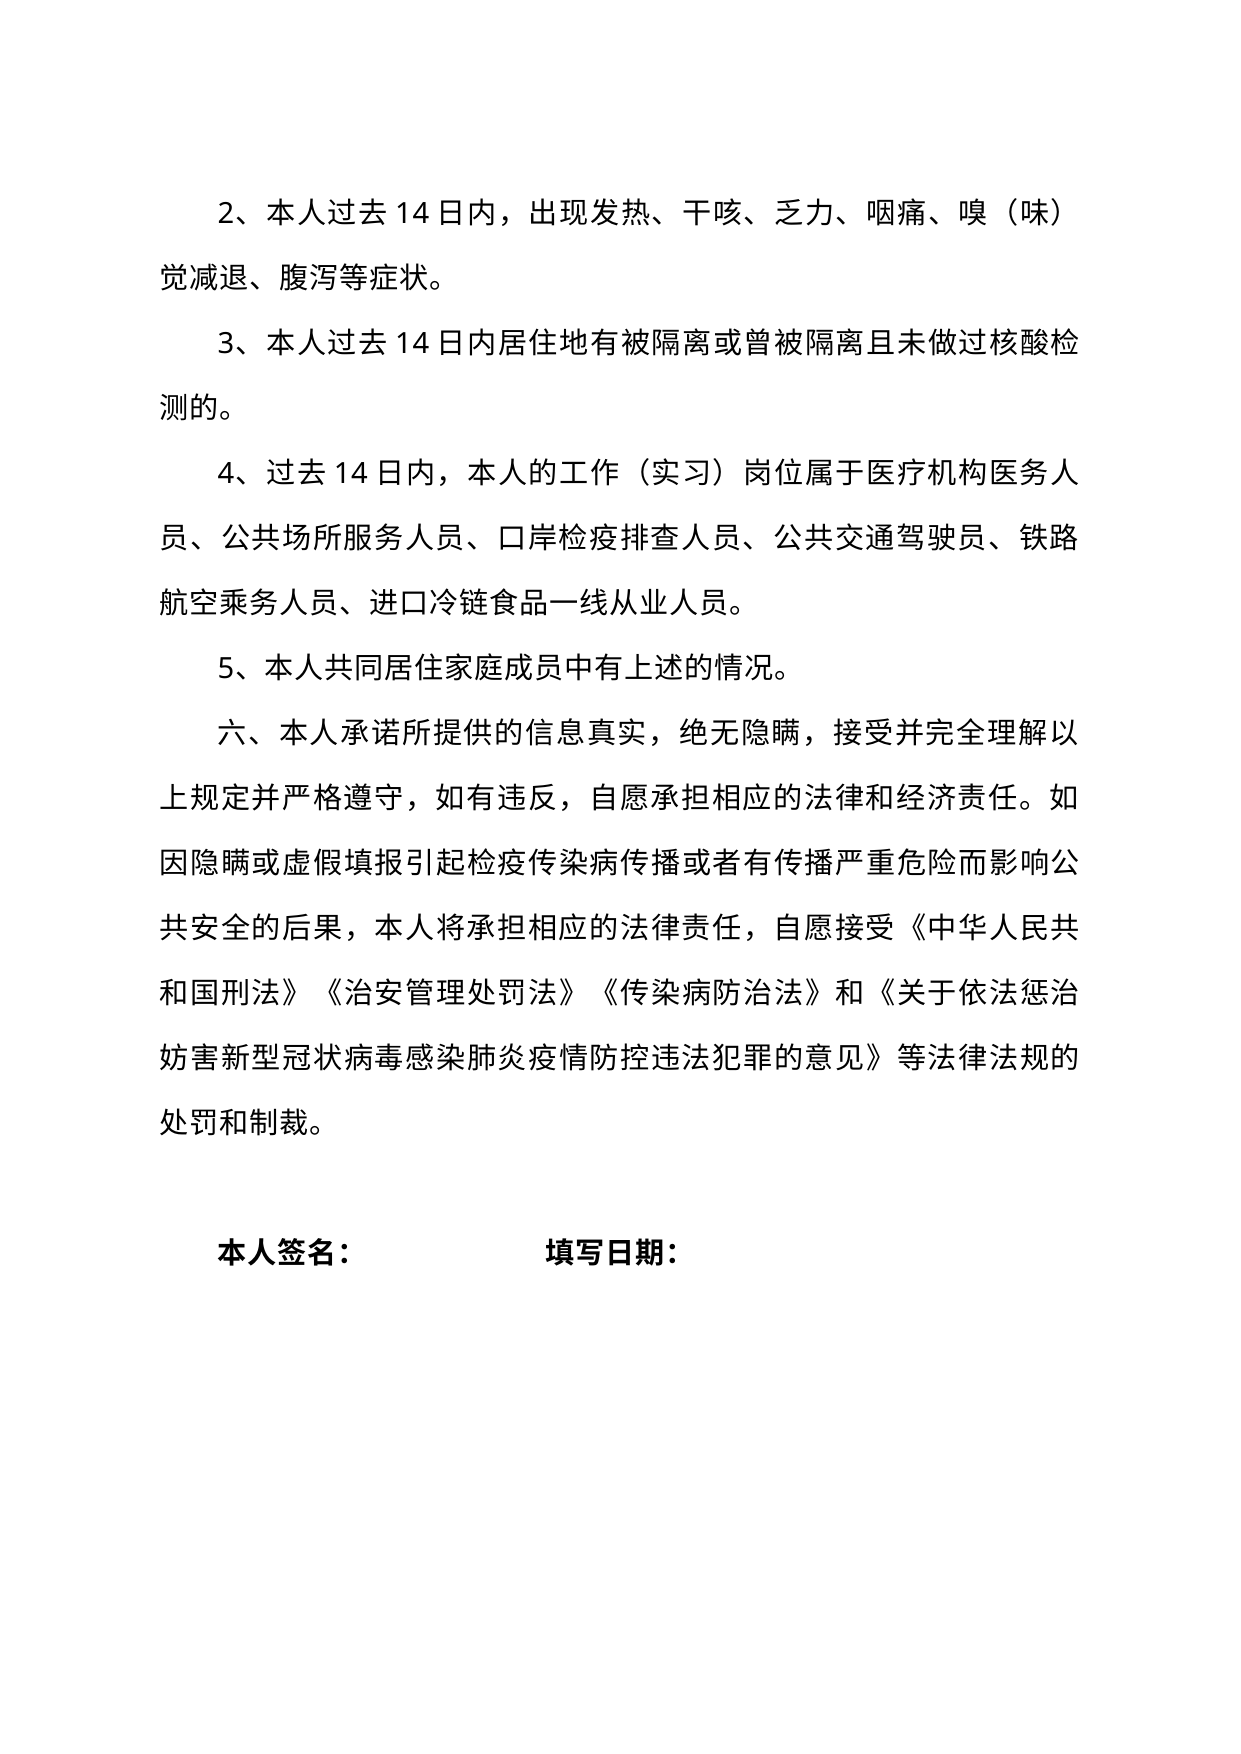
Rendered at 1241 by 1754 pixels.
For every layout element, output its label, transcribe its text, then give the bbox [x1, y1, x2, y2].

text 5、本人共同居住家庭成员中有上述的情况。 [159, 633, 1081, 698]
text 2、本人过去14日内，出现发热、干咳、乏力、咽痛、嗅（味）觉减退、腹泻等症状。 [159, 178, 1081, 308]
text 六、本人承诺所提供的信息真实，绝无隐瞒，接受并完全理解以上规定并严格遵守，如有违反，自愿承担相应的法律和经济责任。如因隐瞒或虚假填报引起检疫传染病传播或者有传播严重危险而影响公共安全的后果，本人将承担相应的法律责任，自愿接受《中华人民共和国刑法》《治安管理处罚法》《传染病防治法》和《关于依法惩治妨害新型冠状病毒感染肺炎疫情防控违法犯罪的意见》等法律法规的处罚和制裁。 [159, 698, 1081, 1153]
text 3、本人过去14日内居住地有被隔离或曾被隔离且未做过核酸检测的。 [159, 308, 1081, 438]
text 本人签名： 填写日期： [159, 1218, 1081, 1283]
text 4、过去14日内，本人的工作（实习）岗位属于医疗机构医务人员、公共场所服务人员、口岸检疫排查人员、公共交通驾驶员、铁路航空乘务人员、进口冷链食品一线从业人员。 [159, 438, 1081, 633]
